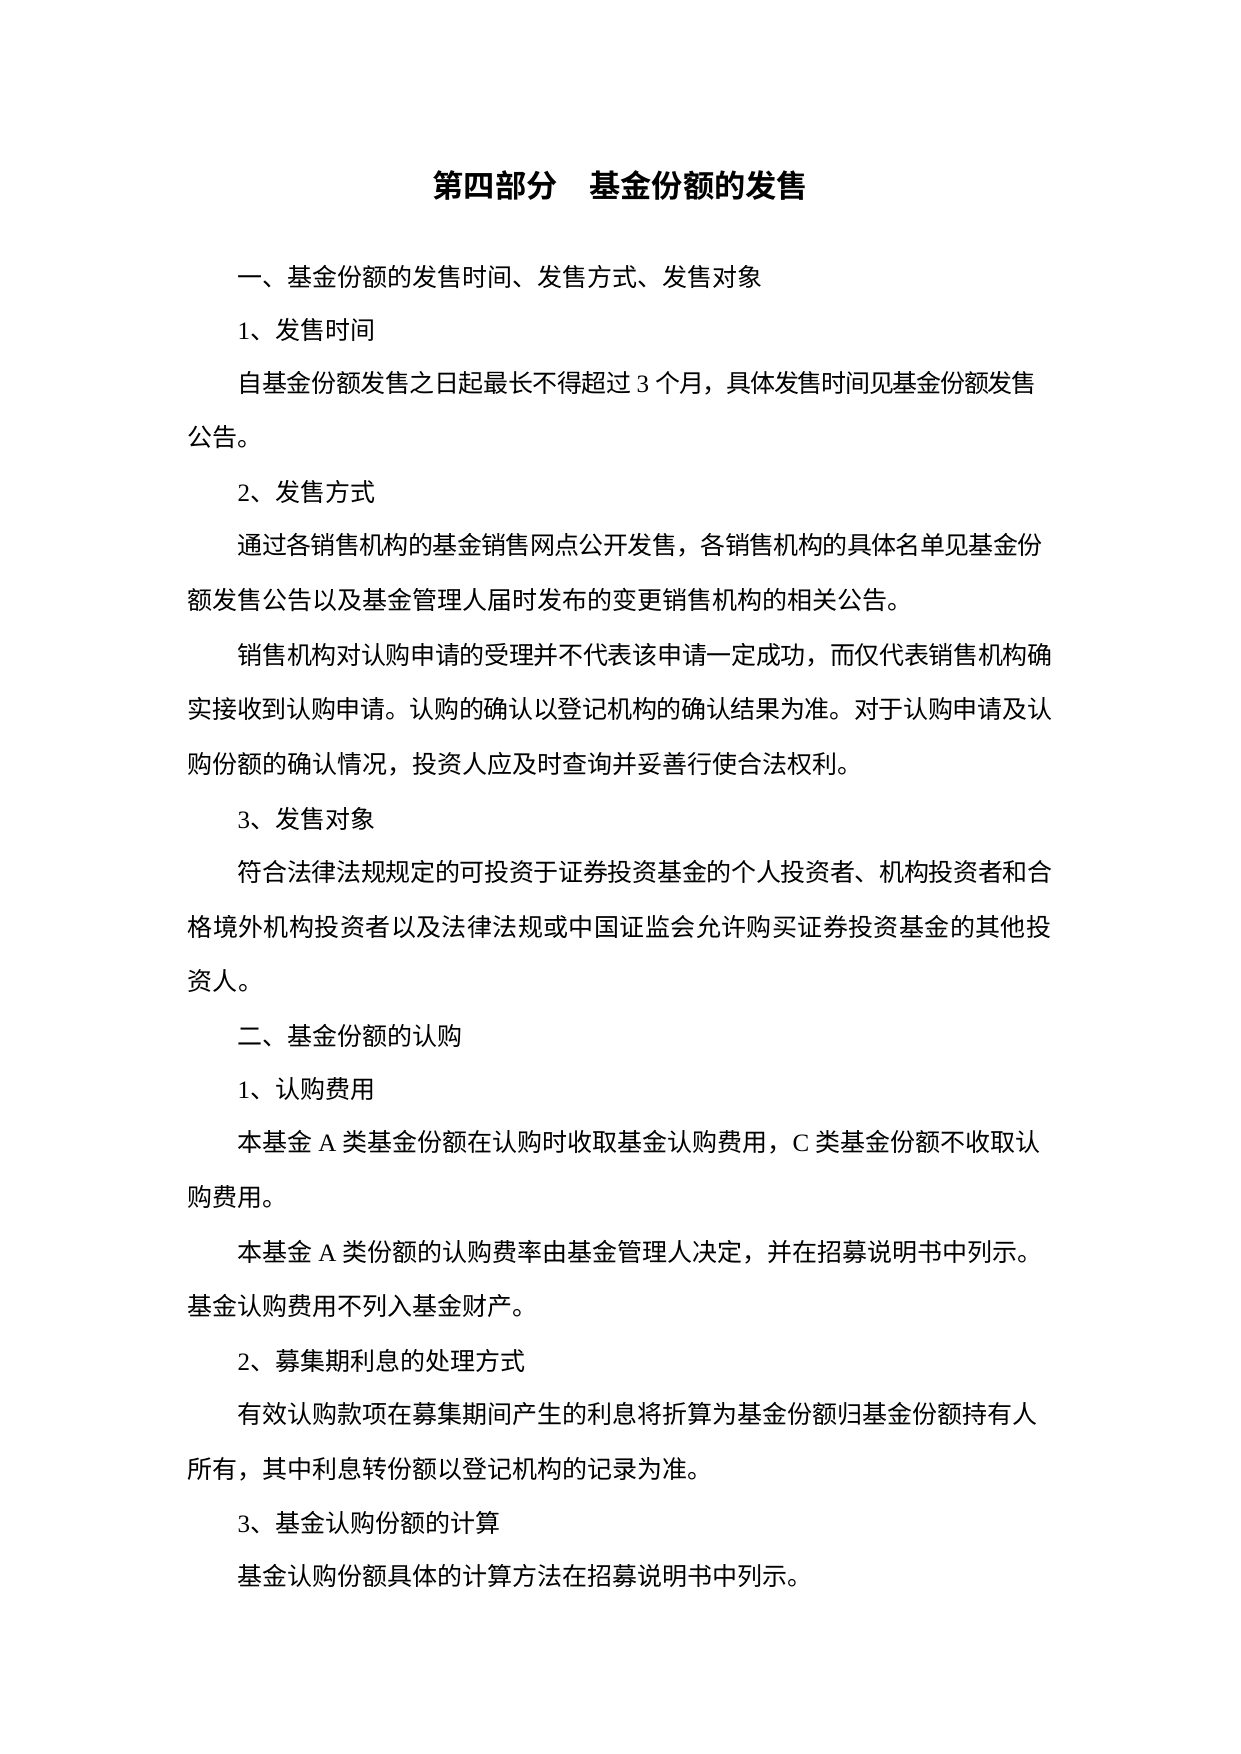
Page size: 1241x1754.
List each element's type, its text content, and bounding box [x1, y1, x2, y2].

text 二、基金份额的认购 [237, 1017, 1101, 1053]
text 1、发售时间 [237, 310, 1101, 346]
text 2、募集期利息的处理方式 [237, 1341, 1101, 1378]
text 本基金 A 类份额的认购费率由基金管理人决定，并在招募说明书中列示。基金认购费用不列入基金财产。 [187, 1232, 1053, 1323]
text 一、基金份额的发售时间、发售方式、发售对象 [237, 257, 1101, 293]
text 2、发售方式 [237, 473, 1101, 509]
text 有效认购款项在募集期间产生的利息将折算为基金份额归基金份额持有人所有，其中利息转份额以登记机构的记录为准。 [187, 1394, 1053, 1485]
text 自基金份额发售之日起最长不得超过 3 个月，具体发售时间见基金份额发售公告。 [187, 363, 1053, 454]
text 通过各销售机构的基金销售网点公开发售，各销售机构的具体名单见基金份额发售公告以及基金管理人届时发布的变更销售机构的相关公告。 [187, 526, 1053, 617]
text 符合法律法规规定的可投资于证券投资基金的个人投资者、机构投资者和合格境外机构投资者以及法律法规或中国证监会允许购买证券投资基金的其他投资人。 [187, 852, 1053, 998]
subtitle 第四部分 基金份额的发售 [175, 156, 1065, 208]
text 3、发售对象 [237, 799, 1101, 836]
text 销售机构对认购申请的受理并不代表该申请一定成功，而仅代表销售机构确实接收到认购申请。认购的确认以登记机构的确认结果为准。对于认购申请及认购份额的确认情况，投资人应及时查询并妥善行使合法权利。 [187, 635, 1053, 781]
text 1、认购费用 [237, 1069, 1101, 1106]
text 基金认购份额具体的计算方法在招募说明书中列示。 [237, 1557, 1101, 1593]
text 本基金 A 类基金份额在认购时收取基金认购费用，C 类基金份额不收取认购费用。 [187, 1122, 1053, 1213]
text 3、基金认购份额的计算 [237, 1504, 1101, 1540]
